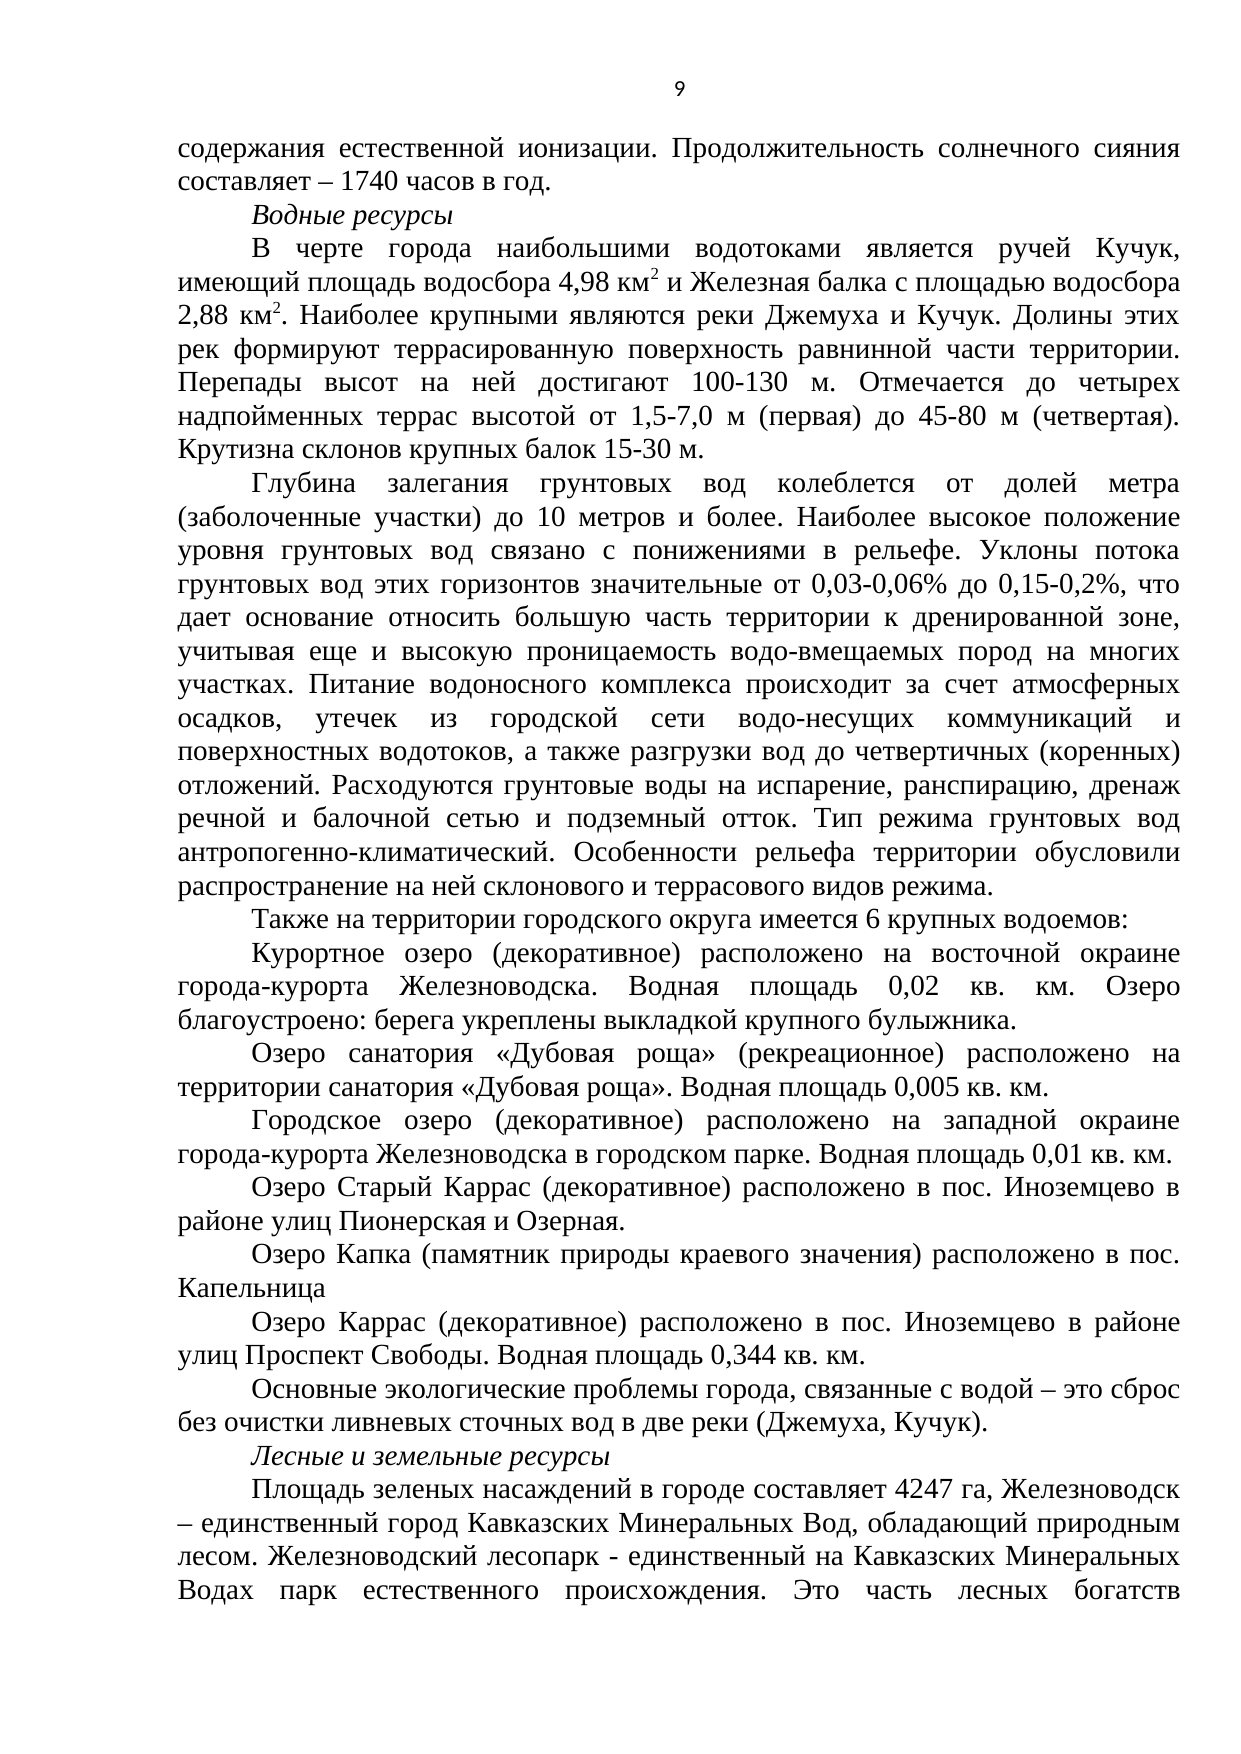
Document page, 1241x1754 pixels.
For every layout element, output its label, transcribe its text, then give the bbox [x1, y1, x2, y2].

text Также на территории городского округа имеется 6 крупных водоемов: [177, 901, 1181, 935]
text Водные ресурсы [177, 197, 1181, 230]
text Глубина залегания грунтовых вод колеблется от долей метра (заболоченные участки) до 10 метров и более. Наиболее высокое положение уровня грунтовых вод связано с понижениями в рельефе. Уклоны потока грунтовых вод этих горизонтов значительные от 0,03-0,06% до 0,15-0,2%, что дает основание относить большую часть территории к дренированной зоне, учитывая еще и высокую проницаемость водо-вмещаемых пород на многих участках. Питание водоносного комплекса происходит за счет атмосферных осадков, утечек из городской сети водо-несущих коммуникаций и поверхностных водотоков, а также разгрузки вод до четвертичных (коренных) отложений. Расходуются грунтовые воды на испарение, ранспирацию, дренаж речной и балочной сетью и подземный отток. Тип режима грунтовых вод антропогенно-климатический. Особенности рельефа территории обусловили распространение на ней склонового и террасового видов режима. [177, 465, 1181, 901]
text Лесные и земельные ресурсы [177, 1438, 1181, 1471]
text Основные экологические проблемы города, связанные с водой – это сброс без очистки ливневых сточных вод в две реки (Джемуха, Кучук). [177, 1371, 1181, 1438]
text Озеро Старый Каррас (декоративное) расположено в пос. Иноземцево в районе улиц Пионерская и Озерная. [177, 1169, 1181, 1237]
text В черте города наибольшими водотоками является ручей Кучук, имеющий площадь водосбора 4,98 км2 и Железная балка с площадью водосбора 2,88 км2. Наиболее крупными являются реки Джемуха и Кучук. Долины этих рек формируют террасированную поверхность равнинной части территории. Перепады высот на ней достигают 100-130 м. Отмечается до четырех надпойменных террас высотой от 1,5-7,0 м (первая) до 45-80 м (четвертая). Крутизна склонов крупных балок 15-30 м. [177, 230, 1181, 465]
text Озеро Каррас (декоративное) расположено в пос. Иноземцево в районе улиц Проспект Свободы. Водная площадь 0,344 кв. км. [177, 1304, 1181, 1371]
text Городское озеро (декоративное) расположено на западной окраине города-курорта Железноводска в городском парке. Водная площадь 0,01 кв. км. [177, 1102, 1181, 1169]
text Озеро Капка (памятник природы краевого значения) расположено в пос. Капельница [177, 1237, 1181, 1304]
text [177, 1471, 1181, 1606]
text Озеро санатория «Дубовая роща» (рекреационное) расположено на территории санатория «Дубовая роща». Водная площадь 0,005 кв. км. [177, 1035, 1181, 1102]
text Курортное озеро (декоративное) расположено на восточной окраине города-курорта Железноводска. Водная площадь 0,02 кв. км. Озеро благоустроено: берега укреплены выкладкой крупного булыжника. [177, 935, 1181, 1035]
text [177, 130, 1181, 197]
